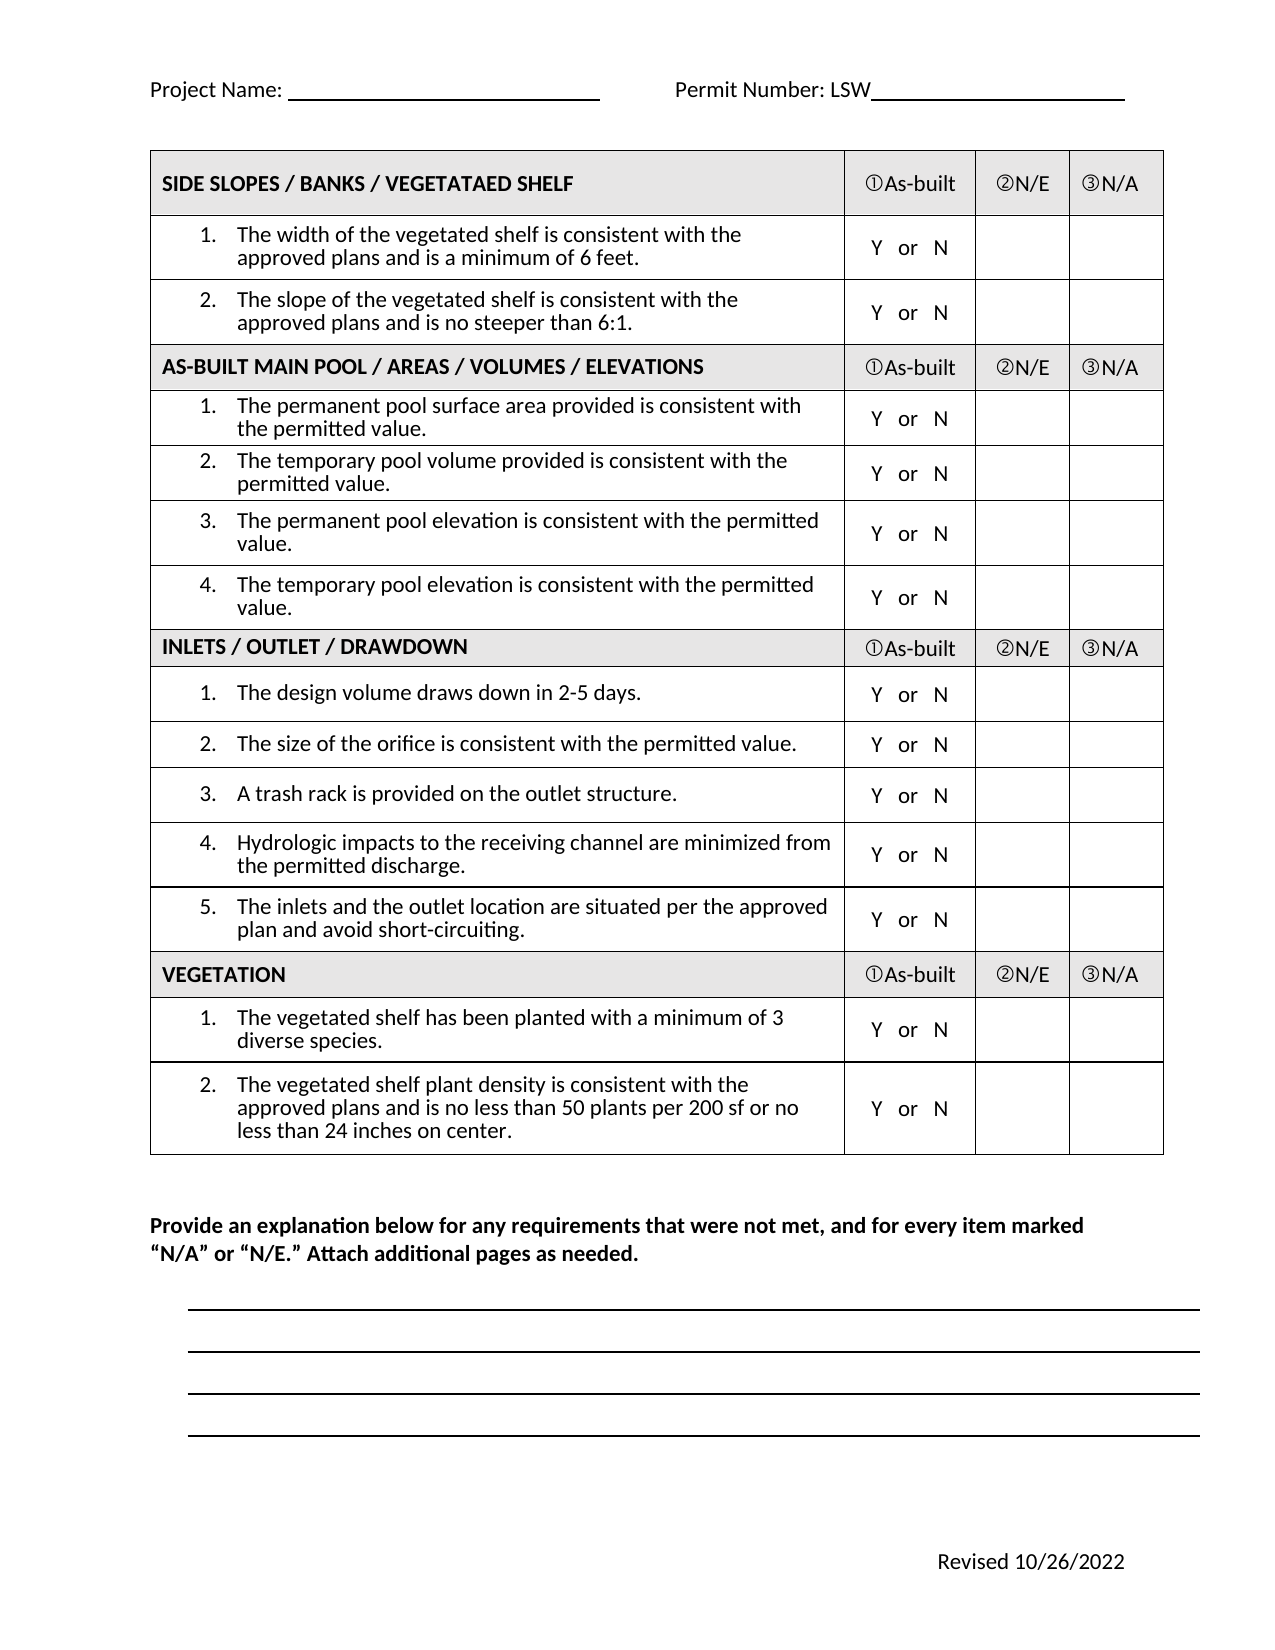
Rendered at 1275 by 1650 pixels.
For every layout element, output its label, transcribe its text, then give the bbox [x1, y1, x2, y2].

table_cell [976, 280, 1069, 344]
table_cell The temporary pool volume provided is consistent with the permitted value. [151, 446, 844, 500]
table_cell [1070, 280, 1163, 344]
table_cell [1070, 501, 1163, 564]
table_cell The vegetated shelf plant density is consistent with the approved plans and is no less than 50 plants per 200 sf or no less than 24 inches on center. [151, 1063, 844, 1154]
text Provide an explanation below for any requirements that were not met, and for every item marked “N/A” or “N/E.” Attach additional pages as needed. [150, 1211, 1125, 1267]
table_cell As-built [845, 630, 975, 666]
table_cell Y or N [845, 823, 975, 886]
table_cell N/E [976, 151, 1069, 214]
table_cell [1070, 391, 1163, 445]
table_cell [1070, 216, 1163, 279]
table_cell INLETS / OUTLET / DRAWDOWN [151, 630, 844, 666]
table_cell [1070, 768, 1163, 822]
table_cell Hydrologic impacts to the receiving channel are minimized from the permitted discharge. [151, 823, 844, 886]
table_cell Y or N [845, 566, 975, 629]
table_cell [976, 823, 1069, 886]
table_cell [976, 998, 1069, 1061]
table_cell Y or N [845, 446, 975, 500]
table_cell Y or N [845, 1063, 975, 1154]
table_cell N/E [976, 630, 1069, 666]
table_cell [976, 501, 1069, 564]
table_cell N/A [1070, 151, 1163, 214]
table_cell [976, 888, 1069, 951]
table_cell Y or N [845, 722, 975, 767]
table_cell As-built [845, 345, 975, 389]
table_cell N/E [976, 952, 1069, 997]
table_cell [1070, 823, 1163, 886]
table_cell [1070, 566, 1163, 629]
table_cell [976, 722, 1069, 767]
table_cell A trash rack is provided on the outlet structure. [151, 768, 844, 822]
table_cell The size of the orifice is consistent with the permitted value. [151, 722, 844, 767]
table_cell Y or N [845, 888, 975, 951]
table_cell [976, 446, 1069, 500]
table_cell SIDE SLOPES / BANKS / VEGETATAED SHELF [151, 151, 844, 214]
table_cell [1070, 667, 1163, 721]
table_cell [976, 216, 1069, 279]
table_cell AS-BUILT MAIN POOL / AREAS / VOLUMES / ELEVATIONS [151, 345, 844, 389]
table_cell The permanent pool elevation is consistent with the permitted value. [151, 501, 844, 564]
table_cell The slope of the vegetated shelf is consistent with the approved plans and is no steeper than 6:1. [151, 280, 844, 344]
table_cell The design volume draws down in 2-5 days. [151, 667, 844, 721]
table_cell The vegetated shelf has been planted with a minimum of 3 diverse species. [151, 998, 844, 1061]
table_cell Y or N [845, 667, 975, 721]
table_cell Y or N [845, 391, 975, 445]
table_cell Y or N [845, 998, 975, 1061]
table_cell VEGETATION [151, 952, 844, 997]
table_cell Y or N [845, 501, 975, 564]
table_cell N/E [976, 345, 1069, 389]
table_cell The inlets and the outlet location are situated per the approved plan and avoid short-circuiting. [151, 888, 844, 951]
table_cell [1070, 888, 1163, 951]
table_cell [1070, 722, 1163, 767]
table_cell [1070, 998, 1163, 1061]
table_cell Y or N [845, 768, 975, 822]
table_cell As-built [845, 151, 975, 214]
table_cell Y or N [845, 216, 975, 279]
table_cell N/A [1070, 952, 1163, 997]
table_cell The temporary pool elevation is consistent with the permitted value. [151, 566, 844, 629]
table_cell As-built [845, 952, 975, 997]
table_cell [976, 768, 1069, 822]
table_cell [976, 566, 1069, 629]
table_cell [976, 391, 1069, 445]
table_cell [976, 667, 1069, 721]
table_cell Y or N [845, 280, 975, 344]
table_cell The permanent pool surface area provided is consistent with the permitted value. [151, 391, 844, 445]
table_cell [1070, 1063, 1163, 1154]
table_cell N/A [1070, 345, 1163, 389]
table_cell The width of the vegetated shelf is consistent with the approved plans and is a minimum of 6 feet. [151, 216, 844, 279]
table_cell N/A [1070, 630, 1163, 666]
table_cell [976, 1063, 1069, 1154]
table_cell [1070, 446, 1163, 500]
